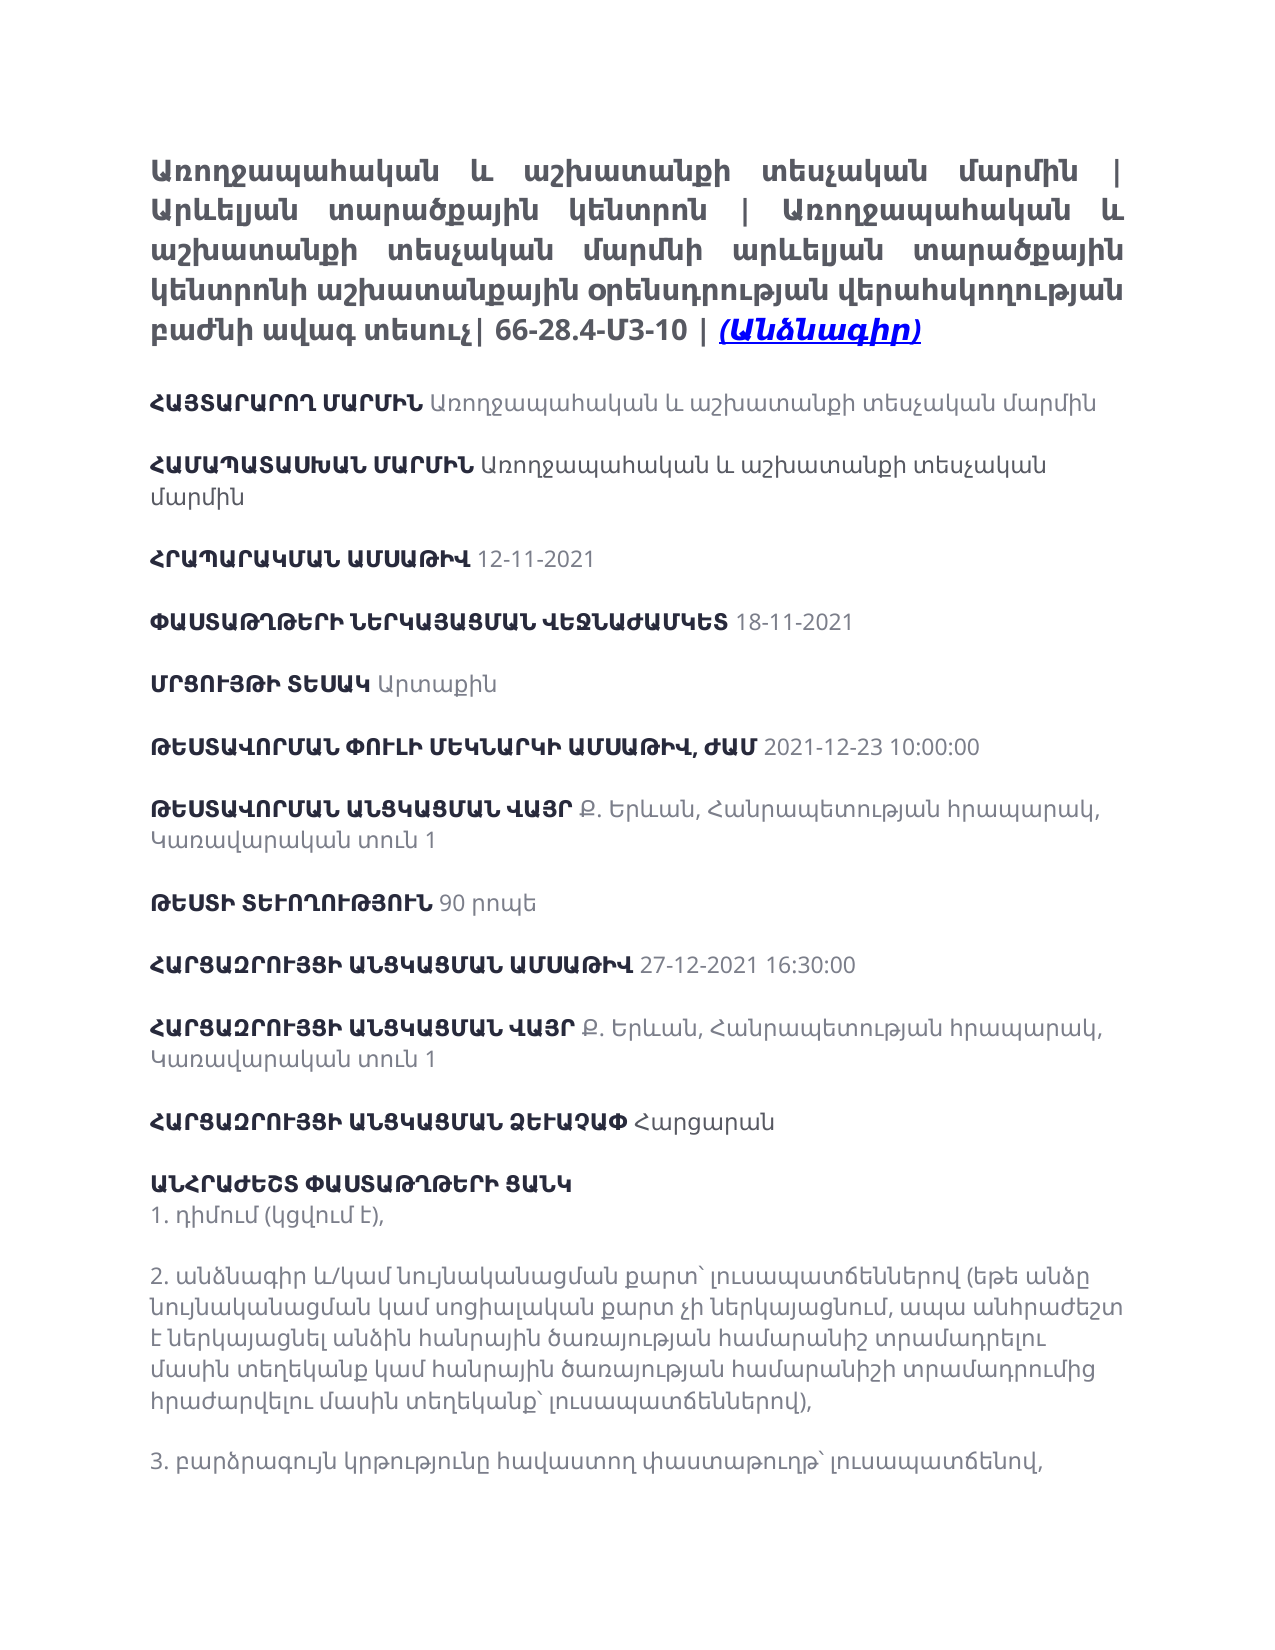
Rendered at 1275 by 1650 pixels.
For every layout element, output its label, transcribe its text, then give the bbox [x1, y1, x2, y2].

text ՓԱՍՏԱԹՂԹԵՐԻ ՆԵՐԿԱՅԱՑՄԱՆ ՎԵՋՆԱԺԱՄԿԵՏ 18-11-2021 [150, 606, 1125, 637]
text ՀԱՐՑԱԶՐՈՒՅՑԻ ԱՆՑԿԱՑՄԱՆ ՁԵՒԱՉԱՓ Հարցարան [150, 1106, 1125, 1137]
text ՀԱՐՑԱԶՐՈՒՅՑԻ ԱՆՑԿԱՑՄԱՆ ՎԱՅՐ Ք. Երևան, Հանրապետության հրապարակ, Կառավարական տուն 1 [150, 1012, 1125, 1074]
text ՀԱՐՑԱԶՐՈՒՅՑԻ ԱՆՑԿԱՑՄԱՆ ԱՄՍԱԹԻՎ 27-12-2021 16:30:00 [150, 949, 1125, 981]
text ԹԵՍՏԻ ՏԵՒՈՂՈՒԹՅՈՒՆ 90 րոպե [150, 887, 1125, 918]
text ՀԱՅՏԱՐԱՐՈՂ ՄԱՐՄԻՆ Առողջապահական և աշխատանքի տեսչական մարմին [150, 387, 1125, 418]
text 3. բարձրագույն կրթությունը հավաստող փաստաթուղթ՝ լուսապատճենով, [150, 1445, 1125, 1476]
text ԱՆՀՐԱԺԵՇՏ ՓԱՍՏԱԹՂԹԵՐԻ ՑԱՆԿ [150, 1168, 1125, 1199]
text ՀԱՄԱՊԱՏԱՍԽԱՆ ՄԱՐՄԻՆ Առողջապահական և աշխատանքի տեսչական մարմին [150, 449, 1125, 512]
text ԹԵՍՏԱՎՈՐՄԱՆ ՓՈՒԼԻ ՄԵԿՆԱՐԿԻ ԱՄՍԱԹԻՎ, ԺԱՄ 2021-12-23 10:00:00 [150, 731, 1125, 762]
text 2. անձնագիր և/կամ նույնականացման քարտ՝ լուսապատճեններով (եթե անձը նույնականացման կամ սոցիալական քարտ չի ներկայացնում, ապա անհրաժեշտ է ներկայացնել անձին հանրային ծառայության համարանիշ տրամադրելու մասին տեղեկանք կամ հանրային ծառայության համարանիշի տրամադրումից հրաժարվելու մասին տեղեկանք՝ լուսապատճեններով), [150, 1260, 1125, 1416]
text ՀՐԱՊԱՐԱԿՄԱՆ ԱՄՍԱԹԻՎ 12-11-2021 [150, 543, 1125, 574]
text ՄՐՑՈՒՅԹԻ ՏԵՍԱԿ Արտաքին [150, 668, 1125, 699]
text 1. դիմում (կցվում է), [150, 1199, 1125, 1231]
text ԹԵՍՏԱՎՈՐՄԱՆ ԱՆՑԿԱՑՄԱՆ ՎԱՅՐ Ք. Երևան, Հանրապետության հրապարակ, Կառավարական տուն 1 [150, 793, 1125, 856]
text Առողջապահական և աշխատանքի տեսչական մարմին | Արևելյան տարածքային կենտրոն | Առողջապահական և աշխատանքի տեսչական մարմնի արևելյան տարածքային կենտրոնի աշխատանքային օրենսդրության վերահսկողության բաժնի ավագ տեսուչ| 66-28.4-Մ3-10 | (Անձնագիր) [150, 150, 1125, 348]
